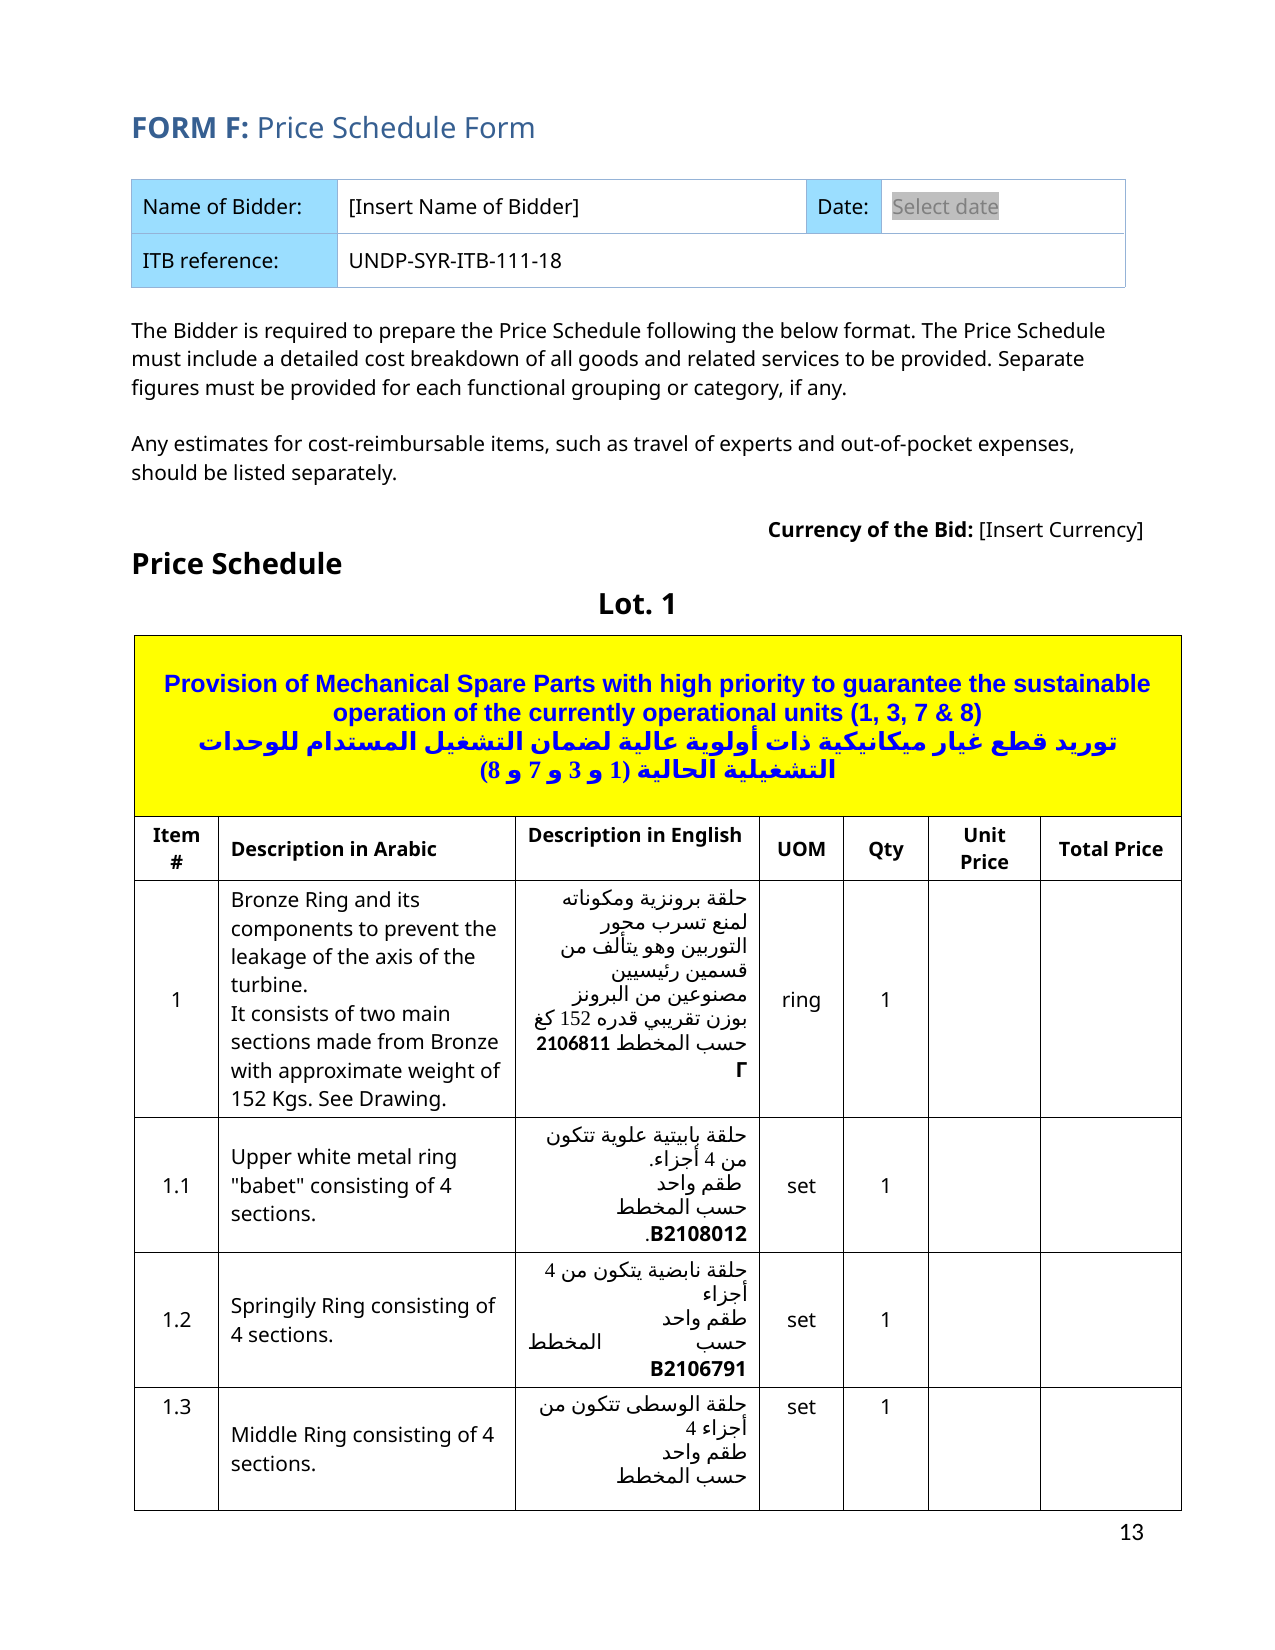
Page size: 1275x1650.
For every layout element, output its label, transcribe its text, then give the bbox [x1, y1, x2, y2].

text The Bidder is required to prepare the Price Schedule following the below format. The Price Schedule must include a detailed cost breakdown of all goods and related services to be provided. Separate figures must be provided for each functional grouping or category, if any. [131, 316, 1144, 401]
table_cell [929, 1118, 1040, 1252]
table_cell Description in Arabic [219, 817, 515, 880]
table_cell 1 [844, 1118, 928, 1252]
table_cell 1 [135, 881, 218, 1117]
table_header Name of Bidder: [132, 180, 337, 233]
table_cell ring [760, 881, 843, 1117]
table_cell UOM [760, 817, 843, 880]
table_cell 1 [844, 881, 928, 1117]
table_cell ITB reference: [132, 234, 337, 287]
table_cell [929, 1388, 1040, 1510]
table_cell Upper white metal ring "babet" consisting of 4 sections. [219, 1118, 515, 1252]
table_cell set [760, 1118, 843, 1252]
table_cell [1041, 1118, 1181, 1252]
table_cell حلقة برونزية ومكوناته لمنع تسرب محور التوربين وهو يتألف من قسمين رئيسيين مصنوعين من البرونز بوزن تقريبي قدره 152 كغ حسب المخطط 2106811 Г [516, 881, 759, 1117]
table_header [Insert Name of Bidder] [338, 180, 806, 233]
table_cell Total Price [1041, 817, 1181, 880]
table_cell 1.3 [135, 1388, 218, 1510]
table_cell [516, 1388, 759, 1510]
table_cell 1.1 [135, 1118, 218, 1252]
text Price Schedule [131, 543, 1144, 583]
text Currency of the Bid: [Insert Currency] [131, 515, 1144, 543]
table_cell [929, 881, 1040, 1117]
table_cell 1.2 [135, 1253, 218, 1387]
table_cell Qty [844, 817, 928, 880]
table_cell Bronze Ring and its components to prevent the leakage of the axis of the turbine. It consists of two main sections made from Bronze with approximate weight of 152 Kgs. See Drawing. [219, 881, 515, 1117]
table_cell Description in English [516, 817, 759, 880]
table_cell 1 [844, 1253, 928, 1387]
table_cell Unit Price [929, 817, 1040, 880]
table_cell set [760, 1253, 843, 1387]
table_cell [1041, 1253, 1181, 1387]
table_header [882, 180, 1125, 233]
text Any estimates for cost-reimbursable items, such as travel of experts and out-of-pocket expenses, should be listed separately. [131, 429, 1144, 486]
table_header Date: [807, 180, 881, 233]
table_cell حلقة نابضية يتكون من 4 أجزاء طقم واحد حسب المخطط B2106791 [516, 1253, 759, 1387]
subtitle FORM F: Price Schedule Form [131, 107, 1144, 147]
table_cell [1041, 881, 1181, 1117]
table_cell 1 [844, 1388, 928, 1510]
table_cell [1041, 1388, 1181, 1510]
table_cell Item # [135, 817, 218, 880]
table_cell UNDP-SYR-ITB-111-18 [338, 233, 1125, 287]
table_cell حلقة بابيتية علوية تتكون من 4 أجزاء. طقم واحد حسب المخطط B2108012. [516, 1118, 759, 1252]
text Lot. 1 [131, 583, 1144, 623]
table_cell set [760, 1388, 843, 1510]
table_cell Springily Ring consisting of 4 sections. [219, 1253, 515, 1387]
table_cell [929, 1253, 1040, 1387]
table_header Provision of Mechanical Spare Parts with high priority to guarantee the sustainable operation of the currently operational units (1, 3, 7 & 8) توريد قطع غيار ميكانيكية ذات أولوية عالية لضمان التشغيل المستدام للوحدات التشغيلية الحالية (1 و 3 و 7 و 8) [135, 636, 1181, 816]
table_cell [219, 1388, 515, 1510]
